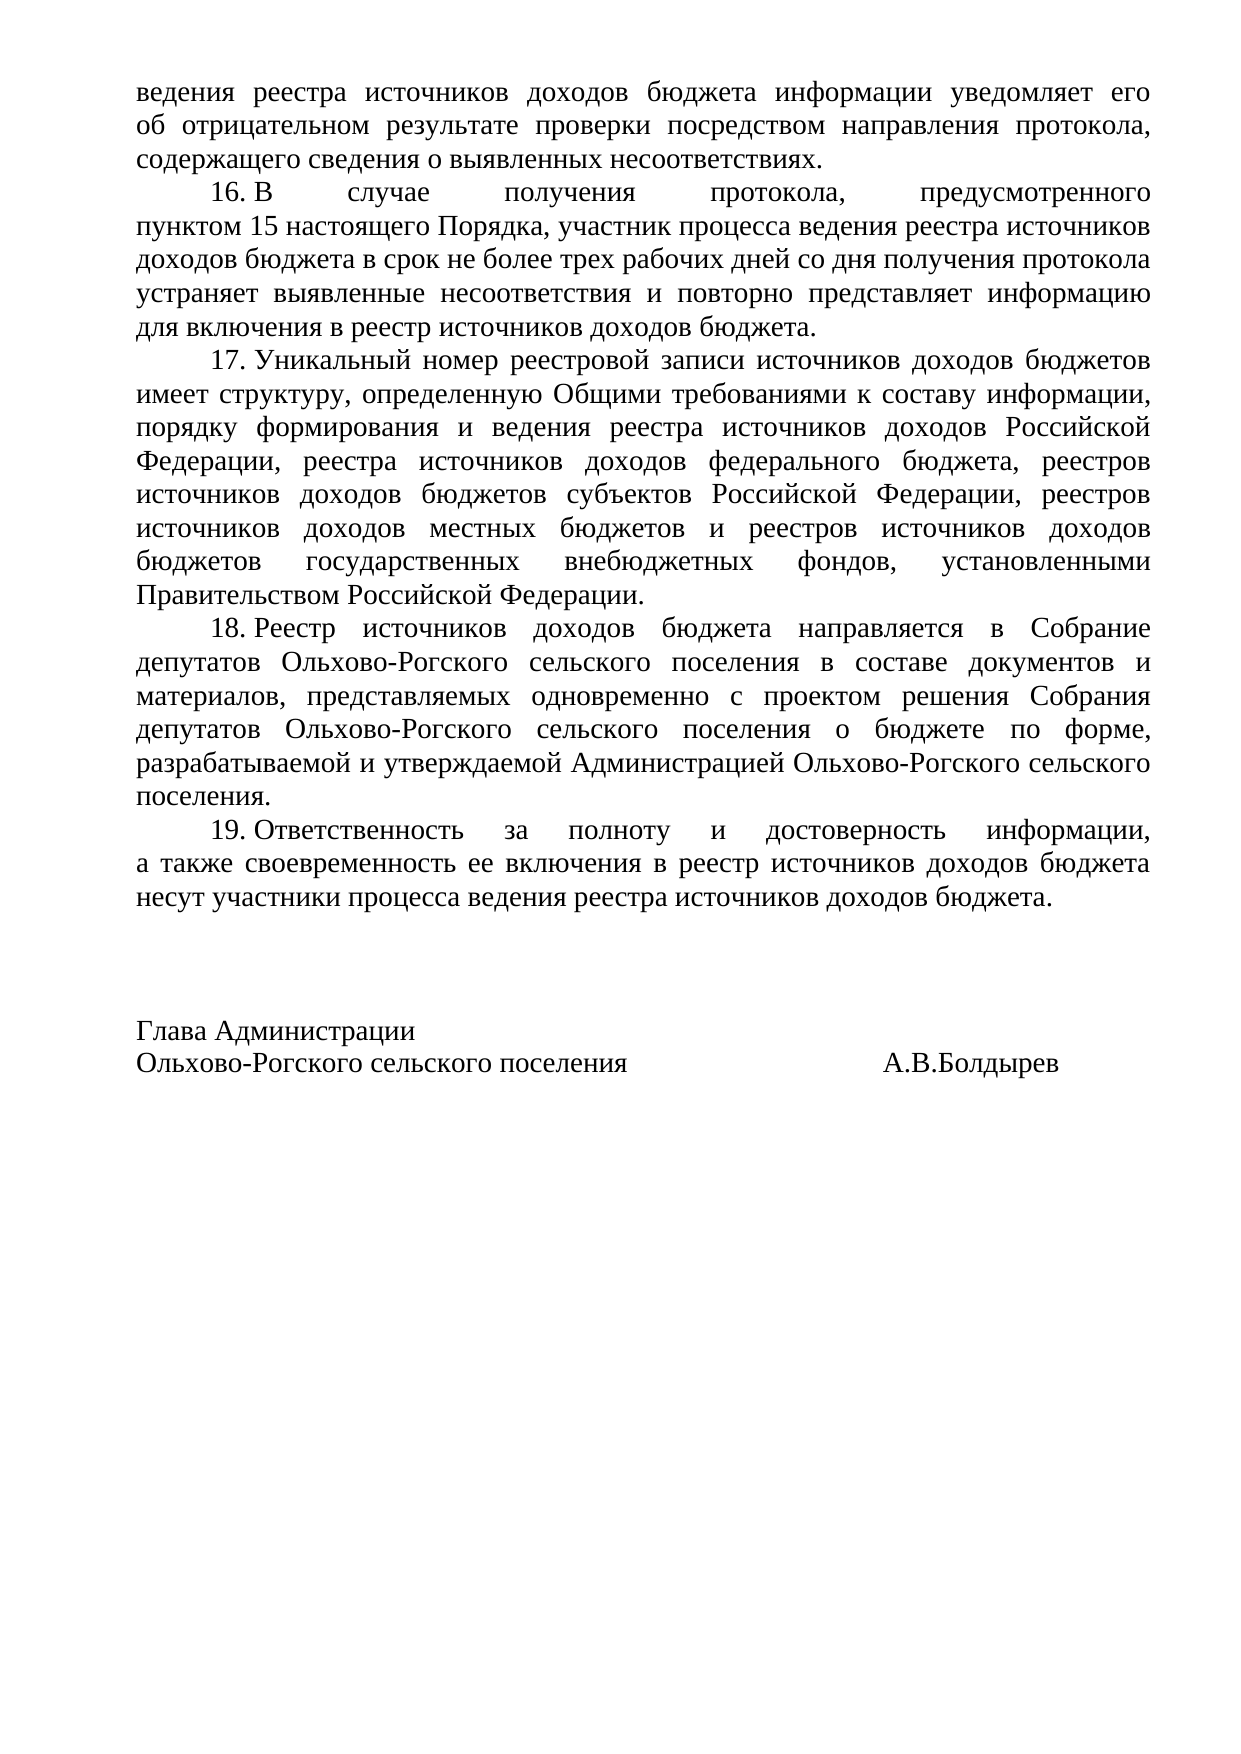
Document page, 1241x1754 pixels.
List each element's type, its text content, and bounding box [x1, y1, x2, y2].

text Глава Администрации [136, 1013, 1152, 1047]
text 18. Реестр источников доходов бюджета направляется в Собрание депутатов Ольхово-Рогского сельского поселения в составе документов и материалов, представляемых одновременно с проектом решения Собрания депутатов Ольхово-Рогского сельского поселения о бюджете по форме, разрабатываемой и утверждаемой Администрацией Ольхово-Рогского сельского поселения. [136, 611, 1152, 812]
text Ольхово-Рогского сельского поселения А.В.Болдырев [136, 1047, 1152, 1078]
text 19. Ответственность за полноту и достоверность информации, а также своевременность ее включения в реестр источников доходов бюджета несут участники процесса ведения реестра источников доходов бюджета. [136, 812, 1152, 912]
text 16. В случае получения протокола, предусмотренного пунктом 15 настоящего Порядка, участник процесса ведения реестра источников доходов бюджета в срок не более трех рабочих дней со дня получения протокола устраняет выявленные несоответствия и повторно представляет информацию для включения в реестр источников доходов бюджета. [136, 174, 1152, 342]
text 17. Уникальный номер реестровой записи источников доходов бюджетов имеет структуру, определенную Общими требованиями к составу информации, порядку формирования и ведения реестра источников доходов Российской Федерации, реестра источников доходов федерального бюджета, реестров источников доходов бюджетов субъектов Российской Федерации, реестров источников доходов местных бюджетов и реестров источников доходов бюджетов государственных внебюджетных фондов, установленными Правительством Российской Федерации. [136, 342, 1152, 611]
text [136, 74, 1152, 174]
